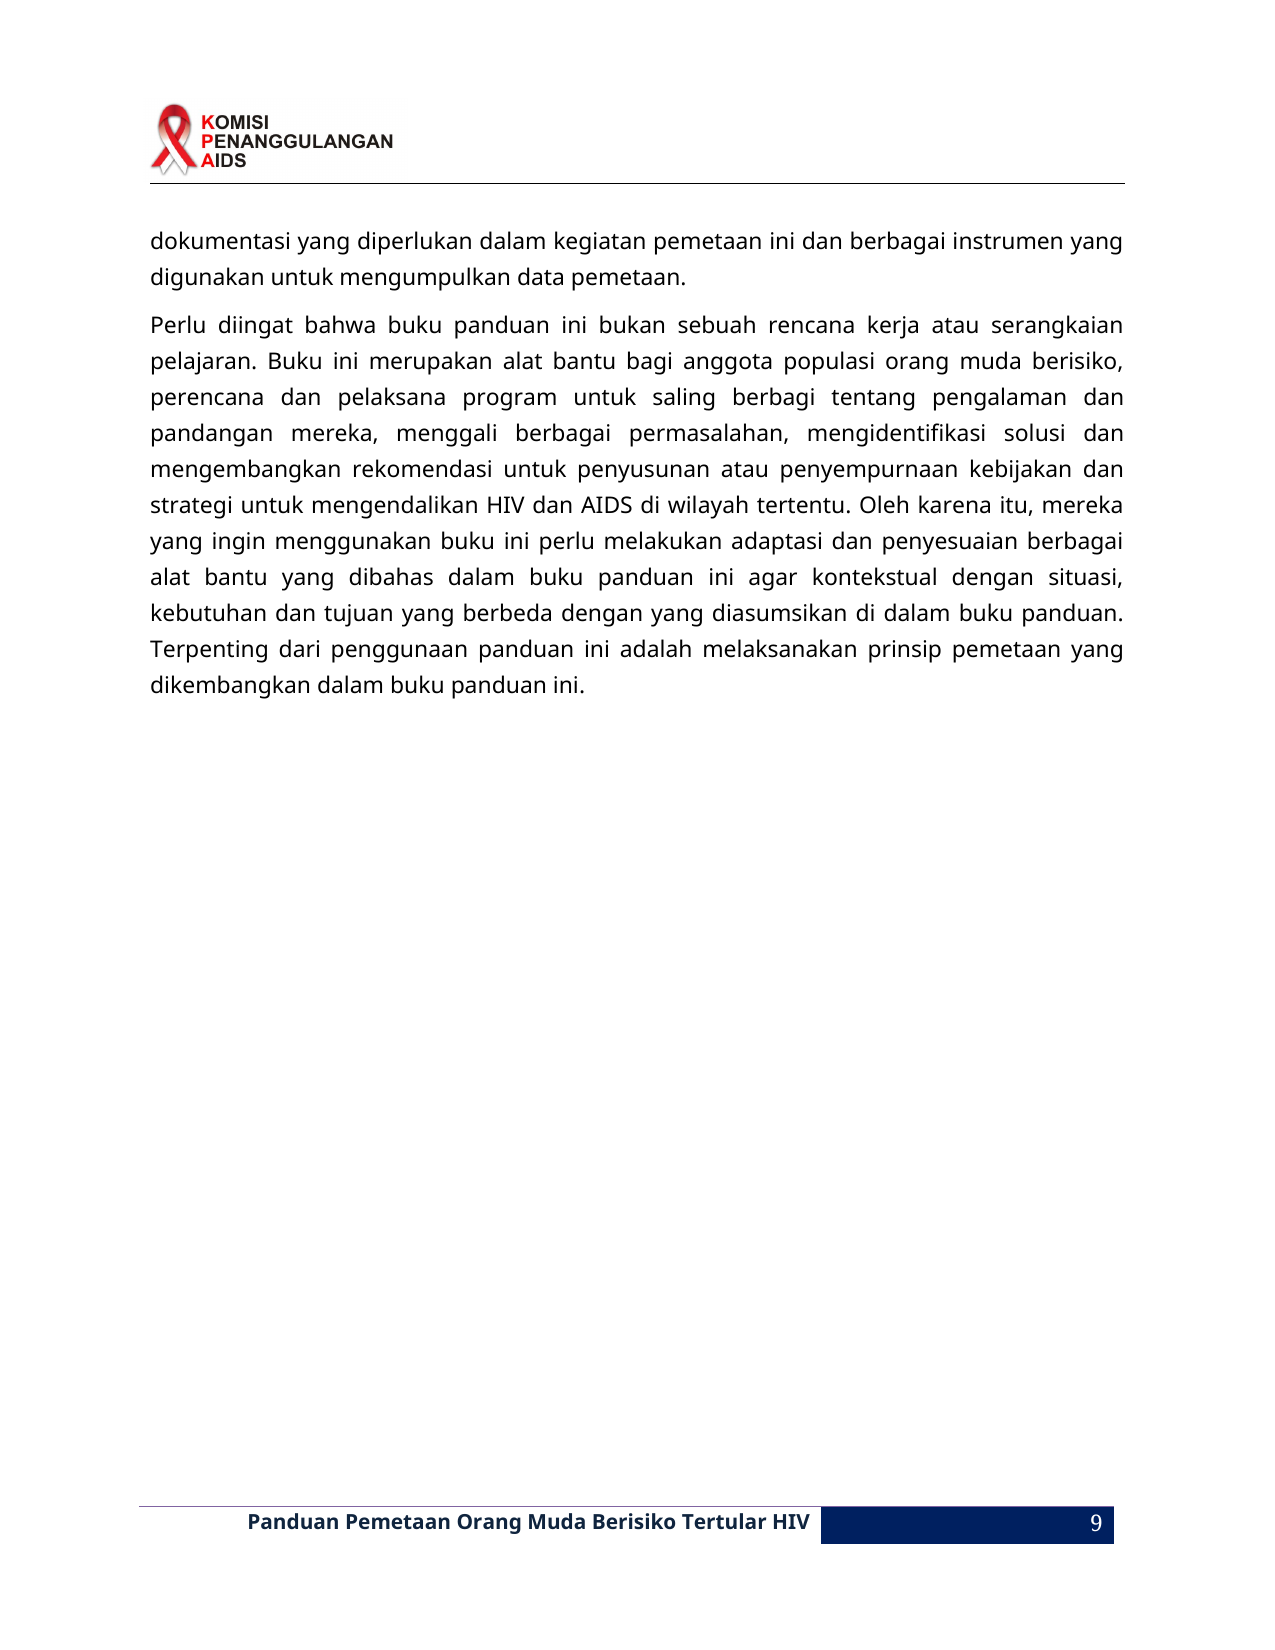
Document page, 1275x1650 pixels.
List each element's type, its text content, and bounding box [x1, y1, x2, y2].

picture [142, 98, 413, 186]
text Perlu diingat bahwa buku panduan ini bukan sebuah rencana kerja atau serangkaian pelajaran. Buku ini merupakan alat bantu bagi anggota populasi orang muda berisiko, perencana dan pelaksana program untuk saling berbagi tentang pengalaman dan pandangan mereka, menggali berbagai permasalahan, mengidentifikasi solusi dan mengembangkan rekomendasi untuk penyusunan atau penyempurnaan kebijakan dan strategi untuk mengendalikan HIV dan AIDS di wilayah tertentu. Oleh karena itu, mereka yang ingin menggunakan buku ini perlu melakukan adaptasi dan penyesuaian berbagai alat bantu yang dibahas dalam buku panduan ini agar kontekstual dengan situasi, kebutuhan dan tujuan yang berbeda dengan yang diasumsikan di dalam buku panduan. Terpenting dari penggunaan panduan ini adalah melaksanakan prinsip pemetaan yang dikembangkan dalam buku panduan ini. [150, 309, 1125, 700]
